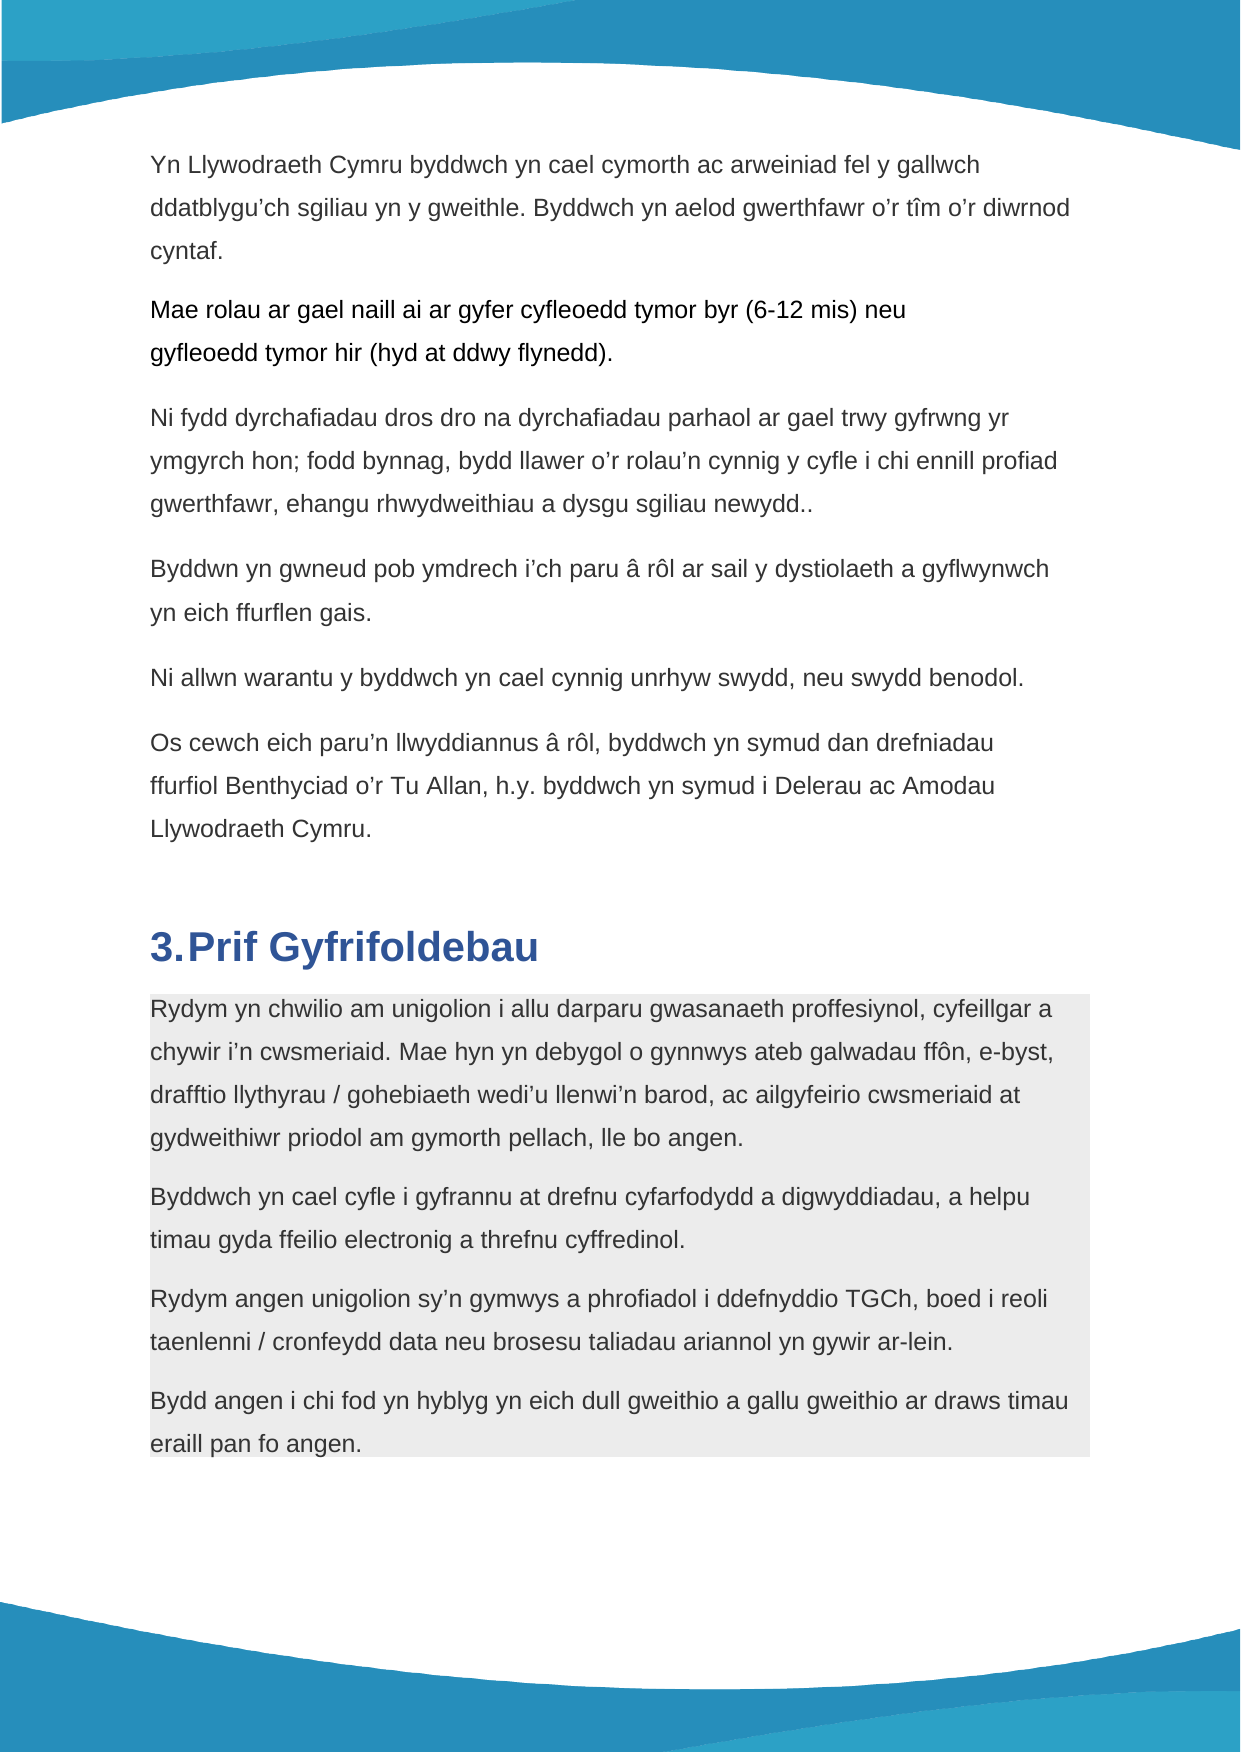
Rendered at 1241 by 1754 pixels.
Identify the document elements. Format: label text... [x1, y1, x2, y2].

text Ni allwn warantu y byddwch yn cael cynnig unrhyw swydd, neu swydd benodol. [150, 662, 1064, 691]
text Bydd angen i chi fod yn hyblyg yn eich dull gweithio a gallu gweithio ar draws timau eraill pan fo angen. [150, 1386, 1090, 1457]
text Ni fydd dyrchafiadau dros dro na dyrchafiadau parhaol ar gael trwy gyfrwng yr ymgyrch hon; fodd bynnag, bydd llawer o’r rolau’n cynnig y cyfle i chi ennill profiad gwerthfawr, ehangu rhwydweithiau a dysgu sgiliau newydd.. [150, 403, 1064, 518]
text Rydym angen unigolion sy’n gymwys a phrofiadol i ddefnyddio TGCh, boed i reoli taenlenni / cronfeydd data neu brosesu taliadau ariannol yn gywir ar-lein. [150, 1284, 1090, 1356]
text Os cewch eich paru’n llwyddiannus â rôl, byddwch yn symud dan drefniadau ffurfiol Benthyciad o’r Tu Allan, h.y. byddwch yn symud i Delerau ac Amodau Llywodraeth Cymru. [150, 727, 1064, 842]
text Rydym yn chwilio am unigolion i allu darparu gwasanaeth proffesiynol, cyfeillgar a chywir i’n cwsmeriaid. Mae hyn yn debygol o gynnwys ateb galwadau ffôn, e-byst, drafftio llythyrau / gohebiaeth wedi’u llenwi’n barod, ac ailgyfeirio cwsmeriaid at gydweithiwr priodol am gymorth pellach, lle bo angen. [150, 994, 1090, 1152]
text Byddwn yn gwneud pob ymdrech i’ch paru â rôl ar sail y dystiolaeth a gyflwynwch yn eich ffurflen gais. [150, 554, 1064, 626]
list Prif Gyfrifoldebau [150, 922, 1090, 970]
picture [1, 0, 1241, 150]
picture [0, 1602, 1241, 1752]
text Yn Llywodraeth Cymru byddwch yn cael cymorth ac arweiniad fel y gallwch ddatblygu’ch sgiliau yn y gweithle. Byddwch yn aelod gwerthfawr o’r tîm o’r diwrnod cyntaf. [150, 150, 1090, 265]
text Mae rolau ar gael naill ai ar gyfer cyfleoedd tymor byr (6-12 mis) neu gyfleoedd tymor hir (hyd at ddwy flynedd). [150, 295, 1000, 367]
text Byddwch yn cael cyfle i gyfrannu at drefnu cyfarfodydd a digwyddiadau, a helpu timau gyda ffeilio electronig a threfnu cyffredinol. [150, 1182, 1090, 1254]
